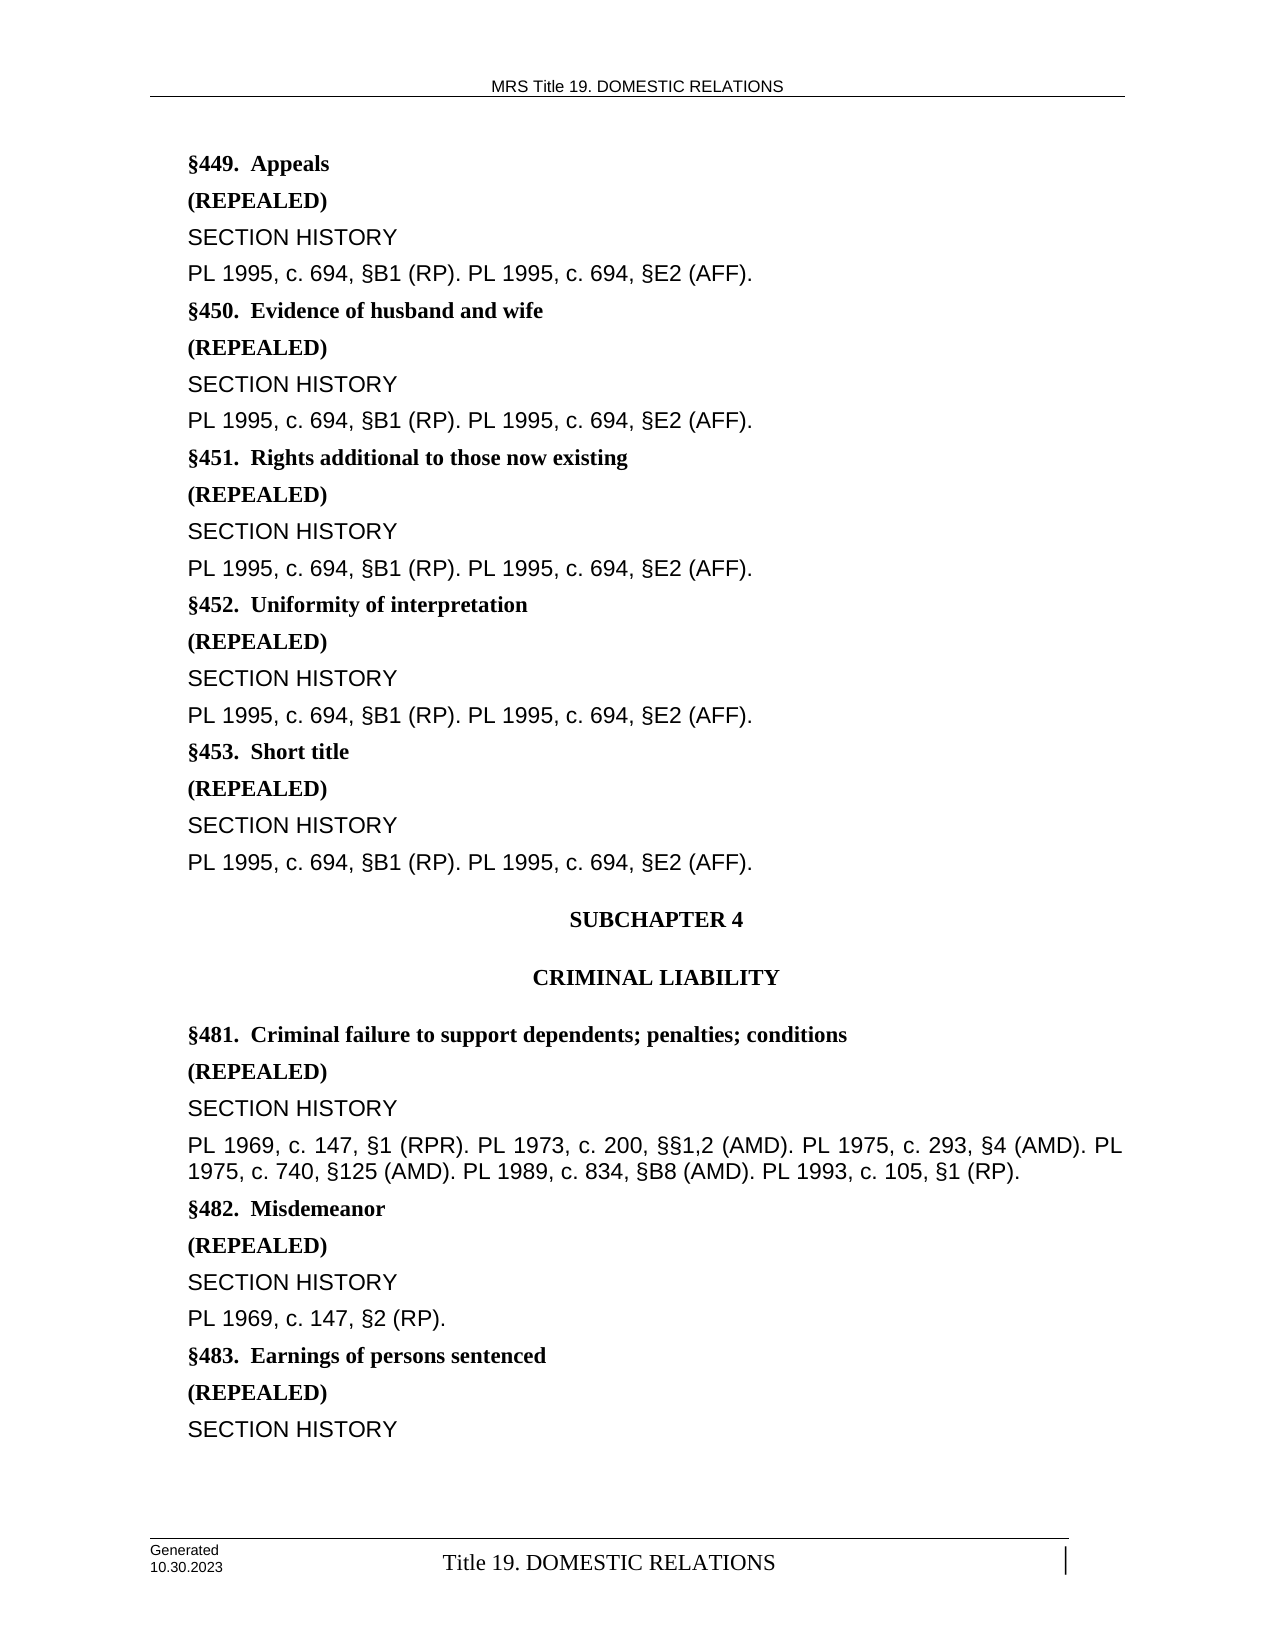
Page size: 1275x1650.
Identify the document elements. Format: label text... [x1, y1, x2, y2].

text SECTION HISTORY [187, 1268, 1125, 1295]
text (REPEALED) [187, 1058, 1125, 1084]
text §453. Short title [187, 738, 1125, 765]
text SECTION HISTORY [187, 665, 1125, 691]
text PL 1995, c. 694, §B1 (RP). PL 1995, c. 694, §E2 (AFF). [187, 849, 1125, 875]
text SECTION HISTORY [187, 1416, 1125, 1442]
text §452. Uniformity of interpretation [187, 591, 1125, 618]
text (REPEALED) [187, 187, 1125, 213]
text (REPEALED) [187, 481, 1125, 507]
text SECTION HISTORY [187, 812, 1125, 838]
text (REPEALED) [187, 334, 1125, 360]
text PL 1969, c. 147, §2 (RP). [187, 1305, 1125, 1332]
text SECTION HISTORY [187, 223, 1125, 250]
text §481. Criminal failure to support dependents; penalties; conditions [187, 1021, 1125, 1048]
text SECTION HISTORY [187, 371, 1125, 397]
text SECTION HISTORY [187, 518, 1125, 544]
text (REPEALED) [187, 1232, 1125, 1258]
text CRIMINAL LIABILITY [187, 964, 1125, 990]
text §483. Earnings of persons sentenced [187, 1342, 1125, 1368]
text (REPEALED) [187, 775, 1125, 801]
text (REPEALED) [187, 628, 1125, 654]
text §450. Evidence of husband and wife [187, 297, 1125, 323]
text PL 1995, c. 694, §B1 (RP). PL 1995, c. 694, §E2 (AFF). [187, 702, 1125, 728]
text (REPEALED) [187, 1379, 1125, 1405]
text PL 1995, c. 694, §B1 (RP). PL 1995, c. 694, §E2 (AFF). [187, 554, 1125, 581]
text SUBCHAPTER 4 [187, 906, 1125, 933]
text §482. Misdemeanor [187, 1195, 1125, 1221]
text PL 1995, c. 694, §B1 (RP). PL 1995, c. 694, §E2 (AFF). [187, 260, 1125, 287]
text SECTION HISTORY [187, 1095, 1125, 1121]
text PL 1995, c. 694, §B1 (RP). PL 1995, c. 694, §E2 (AFF). [187, 407, 1125, 434]
text §449. Appeals [187, 150, 1125, 176]
text §451. Rights additional to those now existing [187, 444, 1125, 471]
text PL 1969, c. 147, §1 (RPR). PL 1973, c. 200, §§1,2 (AMD). PL 1975, c. 293, §4 (AMD). PL 1975, c. 740, §125 (AMD). PL 1989, c. 834, §B8 (AMD). PL 1993, c. 105, §1 (RP). [187, 1132, 1125, 1184]
